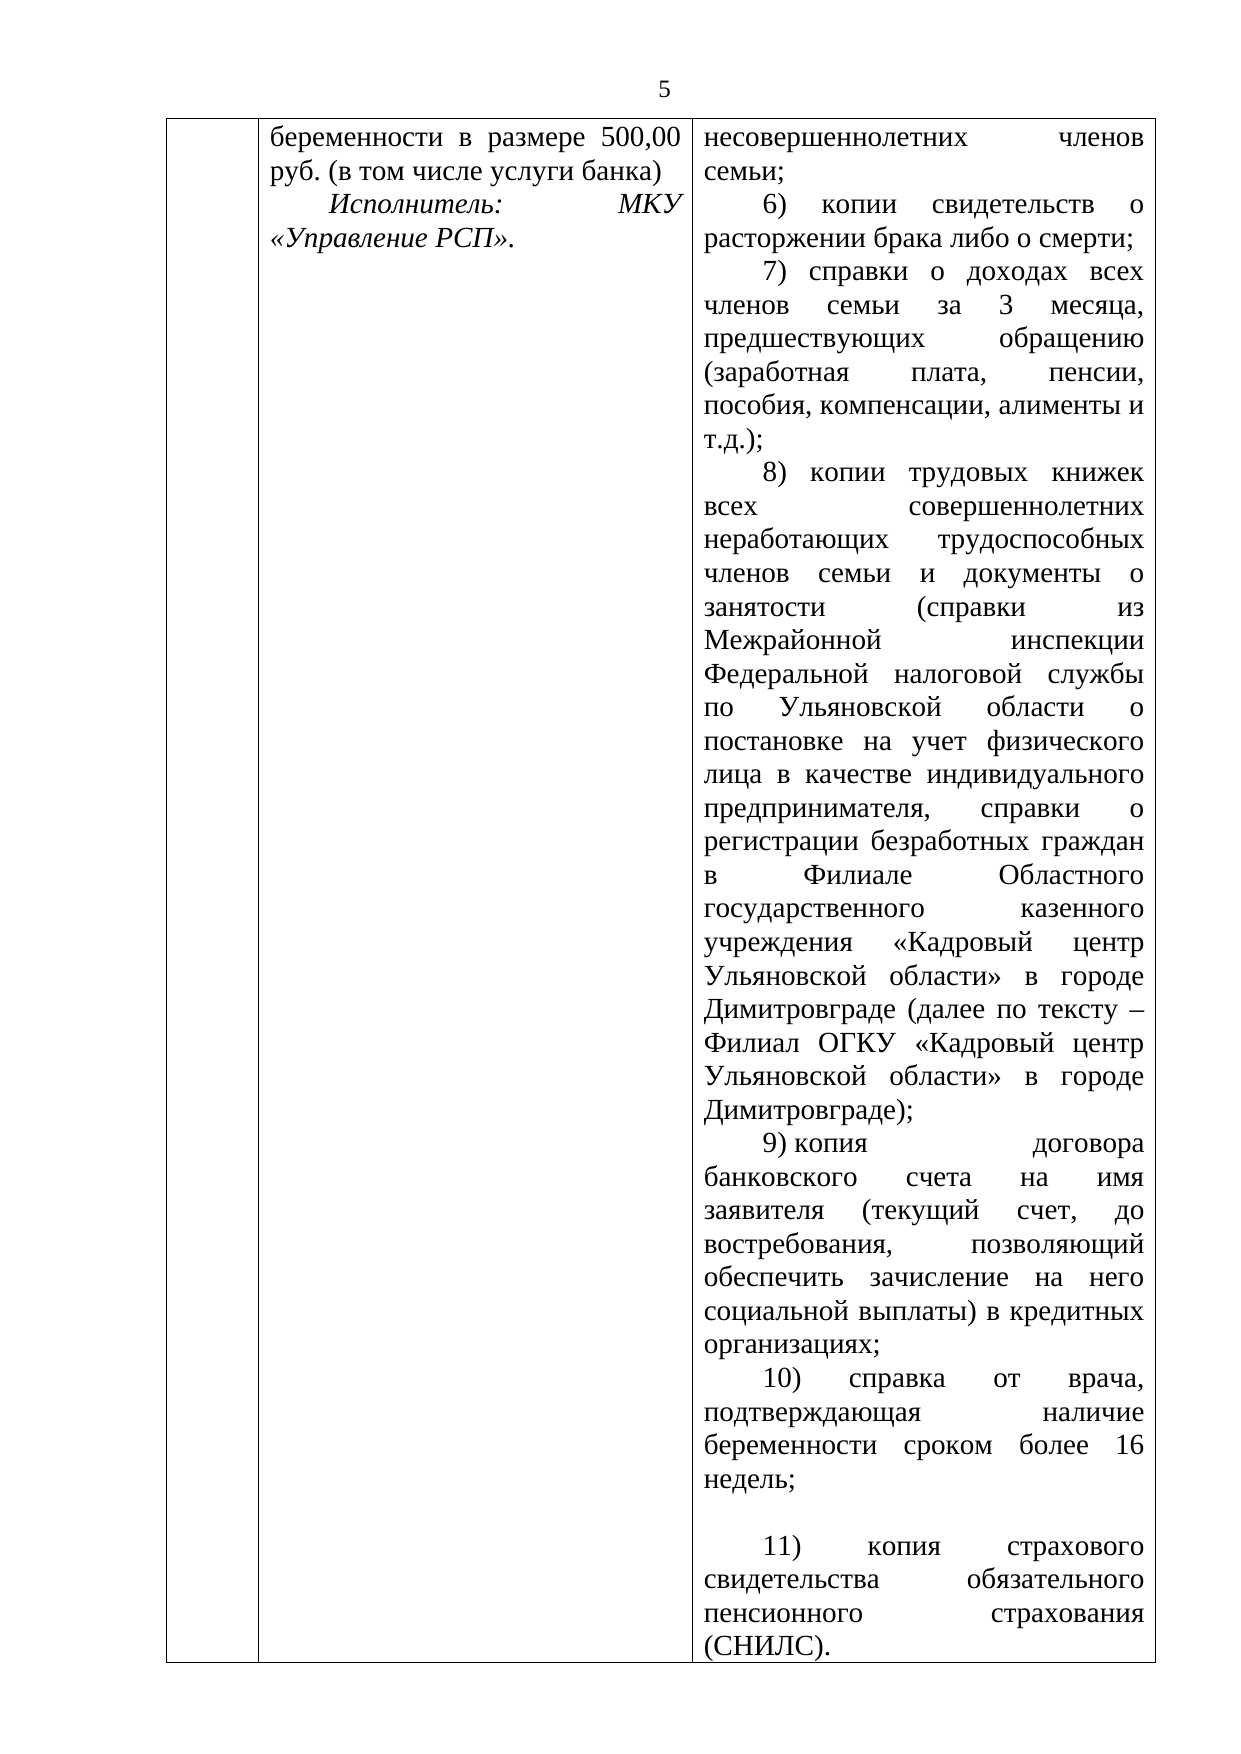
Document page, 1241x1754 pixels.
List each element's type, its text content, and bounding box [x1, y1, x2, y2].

table_cell 2 [167, 119, 258, 1662]
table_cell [259, 119, 692, 1662]
